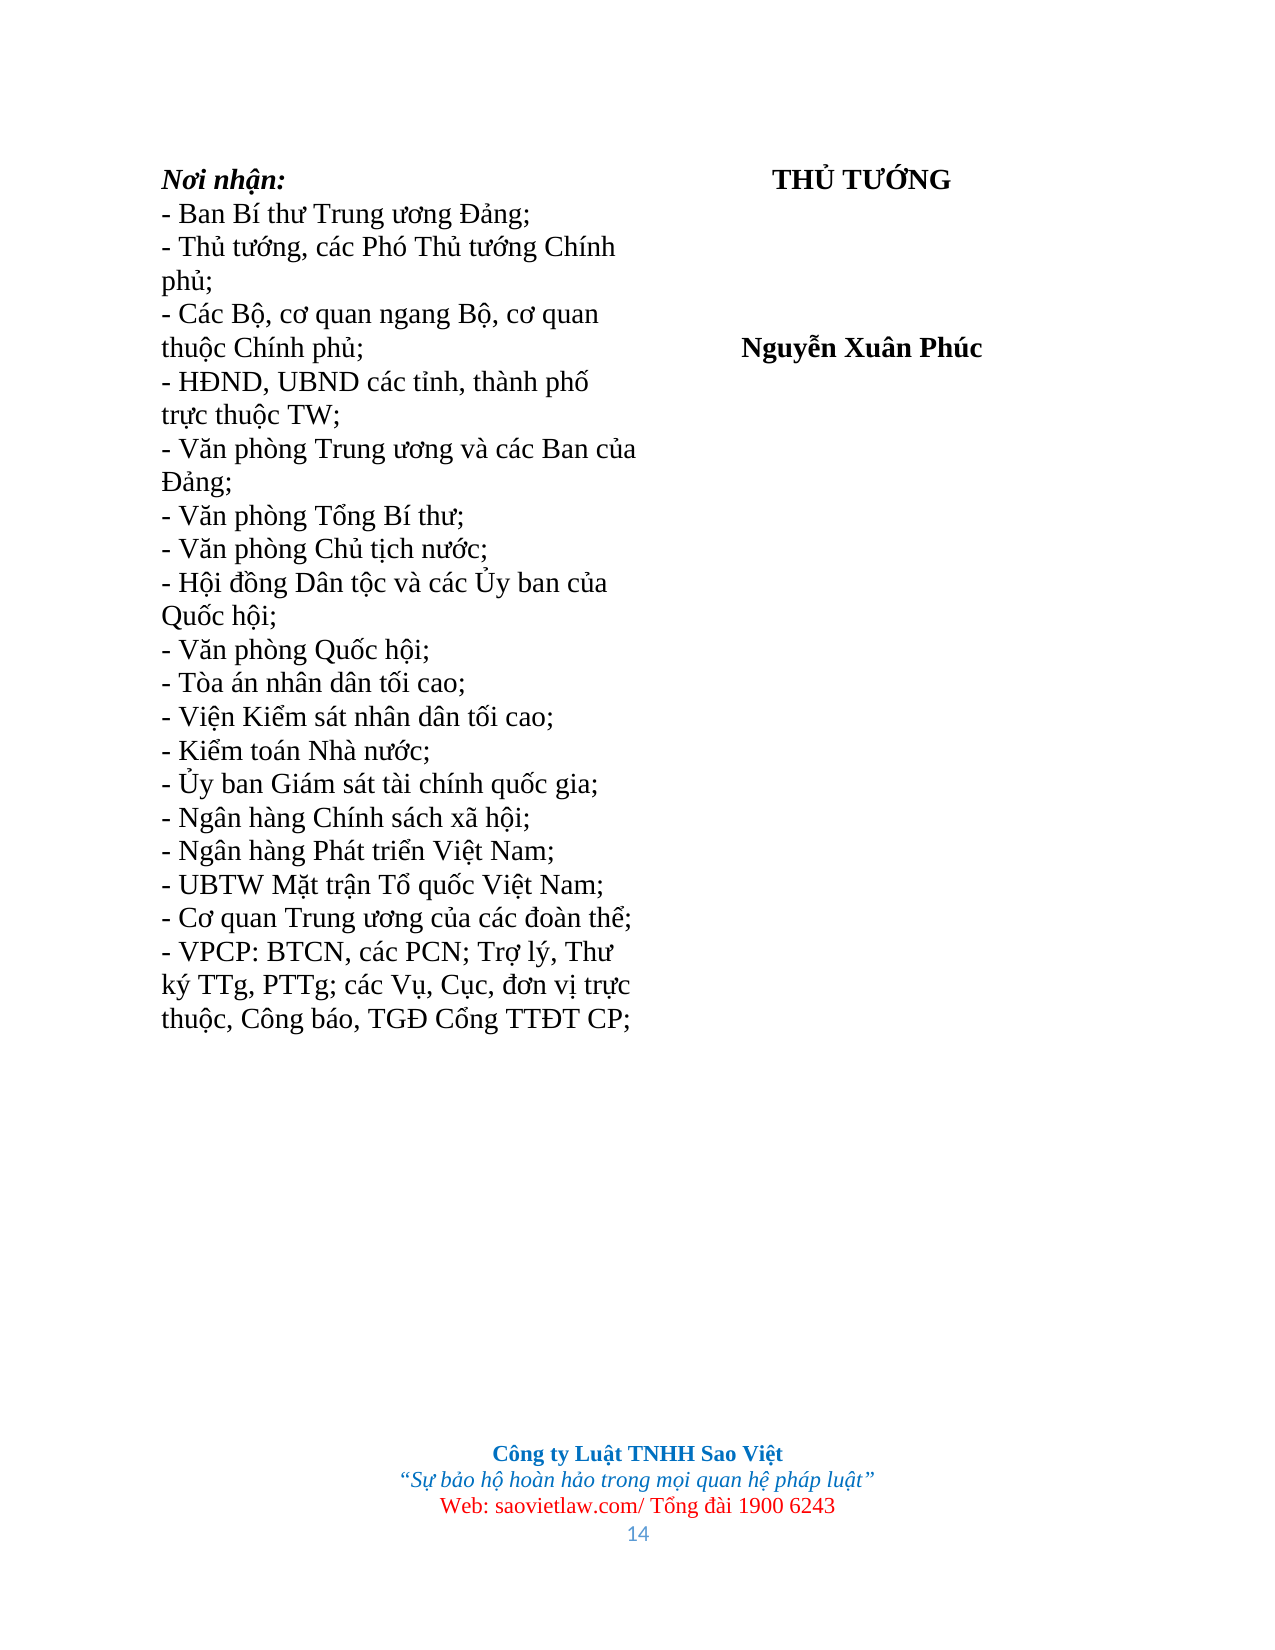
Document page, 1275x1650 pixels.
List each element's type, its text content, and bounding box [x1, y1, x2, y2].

table_header Nơi nhận: - Ban Bí thư Trung ương Đảng; - Thủ tướng, các Phó Thủ tướng Chính phủ; - Các Bộ, cơ quan ngang Bộ, cơ quan thuộc Chính phủ; - HĐND, UBND các tỉnh, thành phố trực thuộc TW; - Văn phòng Trung ương và các Ban của Đảng; - Văn phòng Tổng Bí thư; - Văn phòng Chủ tịch nước; - Hội đồng Dân tộc và các Ủy ban của Quốc hội; - Văn phòng Quốc hội; - Tòa án nhân dân tối cao; - Viện Kiểm sát nhân dân tối cao; - Kiểm toán Nhà nước; - Ủy ban Giám sát tài chính quốc gia; - Ngân hàng Chính sách xã hội; - Ngân hàng Phát triển Việt Nam; - UBTW Mặt trận Tổ quốc Việt Nam; - Cơ quan Trung ương của các đoàn thể; - VPCP: BTCN, các PCN; Trợ lý, Thư ký TTg, PTTg; các Vụ, Cục, đơn vị trực thuộc, Công báo, TGĐ Cổng TTĐT CP; - Lưu: Văn thư, TH (2b).B [150, 150, 651, 1034]
table_header TM. CHÍNH PHỦ THỦ TƯỚNG Nguyễn Xuân Phúc [651, 150, 1072, 1034]
